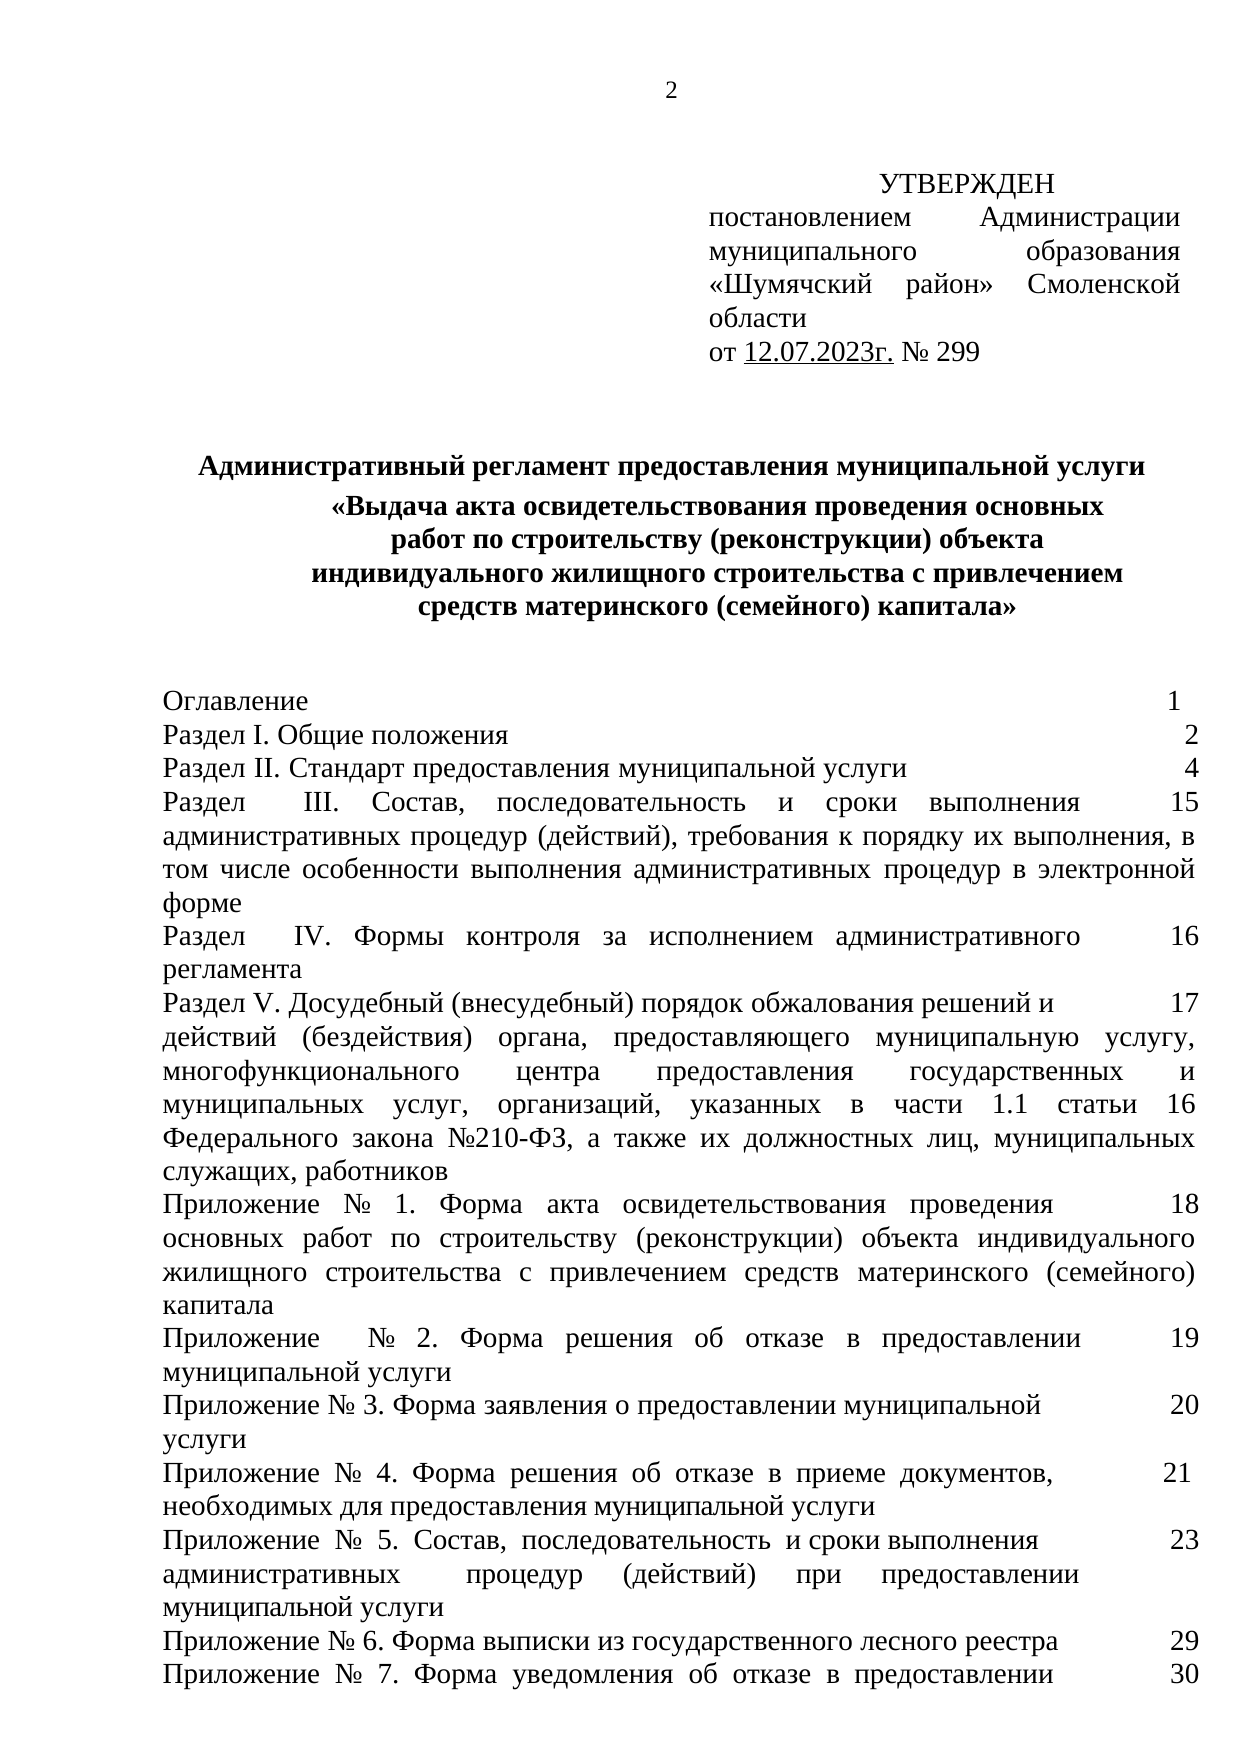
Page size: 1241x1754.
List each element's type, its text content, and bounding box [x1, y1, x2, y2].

text УТВЕРЖДЕН [753, 166, 1181, 199]
text от 12.07.2023г. № 299 [709, 334, 1181, 367]
text «Выдача акта освидетельствования проведения основных работ по строительству (реконструкции) объекта индивидуального жилищного строительства с привлечением средств материнского (семейного) капитала» [295, 488, 1139, 622]
text постановлением Администрации муниципального образования «Шумячский район» Смоленской области [709, 199, 1181, 334]
text Административный регламент предоставления муниципальной услуги [162, 448, 1181, 481]
